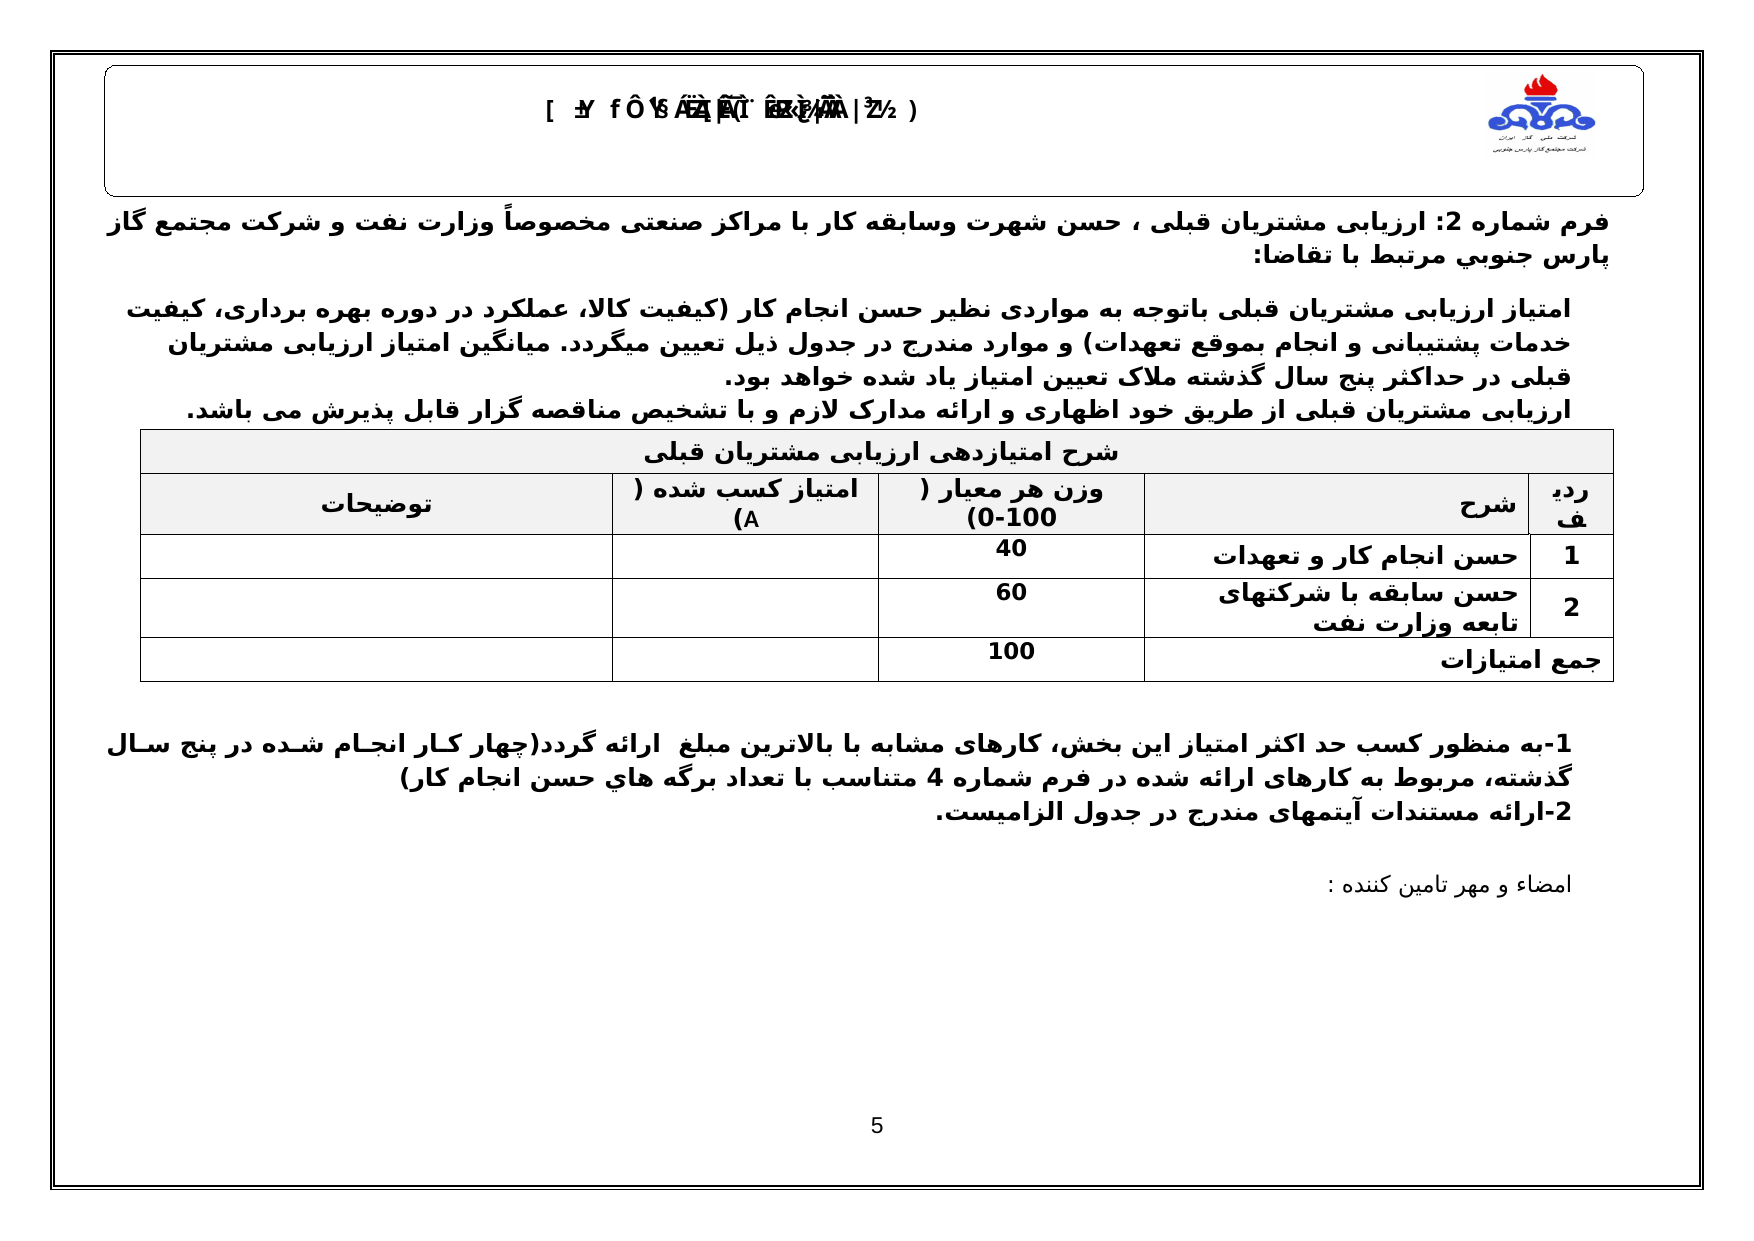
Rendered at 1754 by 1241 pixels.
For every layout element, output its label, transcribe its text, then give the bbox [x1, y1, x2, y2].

table_cell 60 [879, 579, 1144, 637]
table_cell وزن هر معیار (100-0) [879, 474, 1144, 534]
list 1-به منظور کسب حد اکثر امتیاز این بخش، کارهای مشابه با بالاترین مبلغ ارائه گردد(چهار کار انجام شده در پنج سال گذشته، مربوط به کارهای ارائه شده در فرم شماره 4 متناسب با تعداد برگه هاي حسن انجام كار) [106, 429, 1573, 792]
table_cell حسن انجام کار و تعهدات [1145, 534, 1530, 578]
table_cell [613, 535, 878, 578]
list امضاء و مهر تامین کننده : [106, 871, 1573, 898]
table_cell [613, 638, 878, 681]
table_cell حسن سابقه با شرکتهای تابعه وزارت نفت [1145, 579, 1530, 637]
table_cell جمع امتیازات [1145, 638, 1613, 681]
table_cell 1 [1531, 535, 1613, 578]
table_cell 40 [879, 535, 1144, 578]
table_cell توضیحات [141, 474, 612, 534]
list ارزیابی مشتریان قبلی از طریق خود اظهاری و ارائه مدارک لازم و با تشخیص مناقصه گزار قابل پذیرش می باشد. [106, 395, 1573, 424]
table_cell امتیاز کسب شده (A) [613, 474, 878, 534]
table_cell 2 [1531, 579, 1613, 637]
table_cell 100 [879, 638, 1144, 681]
list امتیاز ارزیابی مشتریان قبلی باتوجه به مواردی نظیر حسن انجام کار (کیفیت کالا، عملکرد در دوره بهره برداری، کیفیت خدمات پشتیبانی و انجام بموقع تعهدات) و موارد مندرج در جدول ذیل تعیین میگردد. میانگین امتیاز ارزیابی مشتریان قبلی در حداکثر پنج سال گذشته ملاک تعیین امتیاز یاد شده خواهد بود. [106, 295, 1573, 391]
picture [1485, 73, 1597, 157]
table_cell [141, 579, 612, 637]
list 2-ارائه مستندات آیتمهای مندرج در جدول الزامیست. [106, 797, 1573, 826]
table_header شرح امتیازدهی ارزیابی مشتریان قبلی [141, 430, 1613, 473]
table_cell [141, 638, 612, 681]
text فرم شماره 2: ارزیابی مشتریان قبلی ، حسن شهرت وسابقه کار با مراکز صنعتی مخصوصاً وزارت نفت و شرکت مجتمع گاز پارس جنوبي مرتبط با تقاضا: [106, 207, 1610, 269]
table_cell [613, 579, 878, 637]
table_cell ردیف [1529, 474, 1613, 534]
table_cell شرح [1145, 474, 1528, 534]
table_cell [141, 535, 612, 578]
